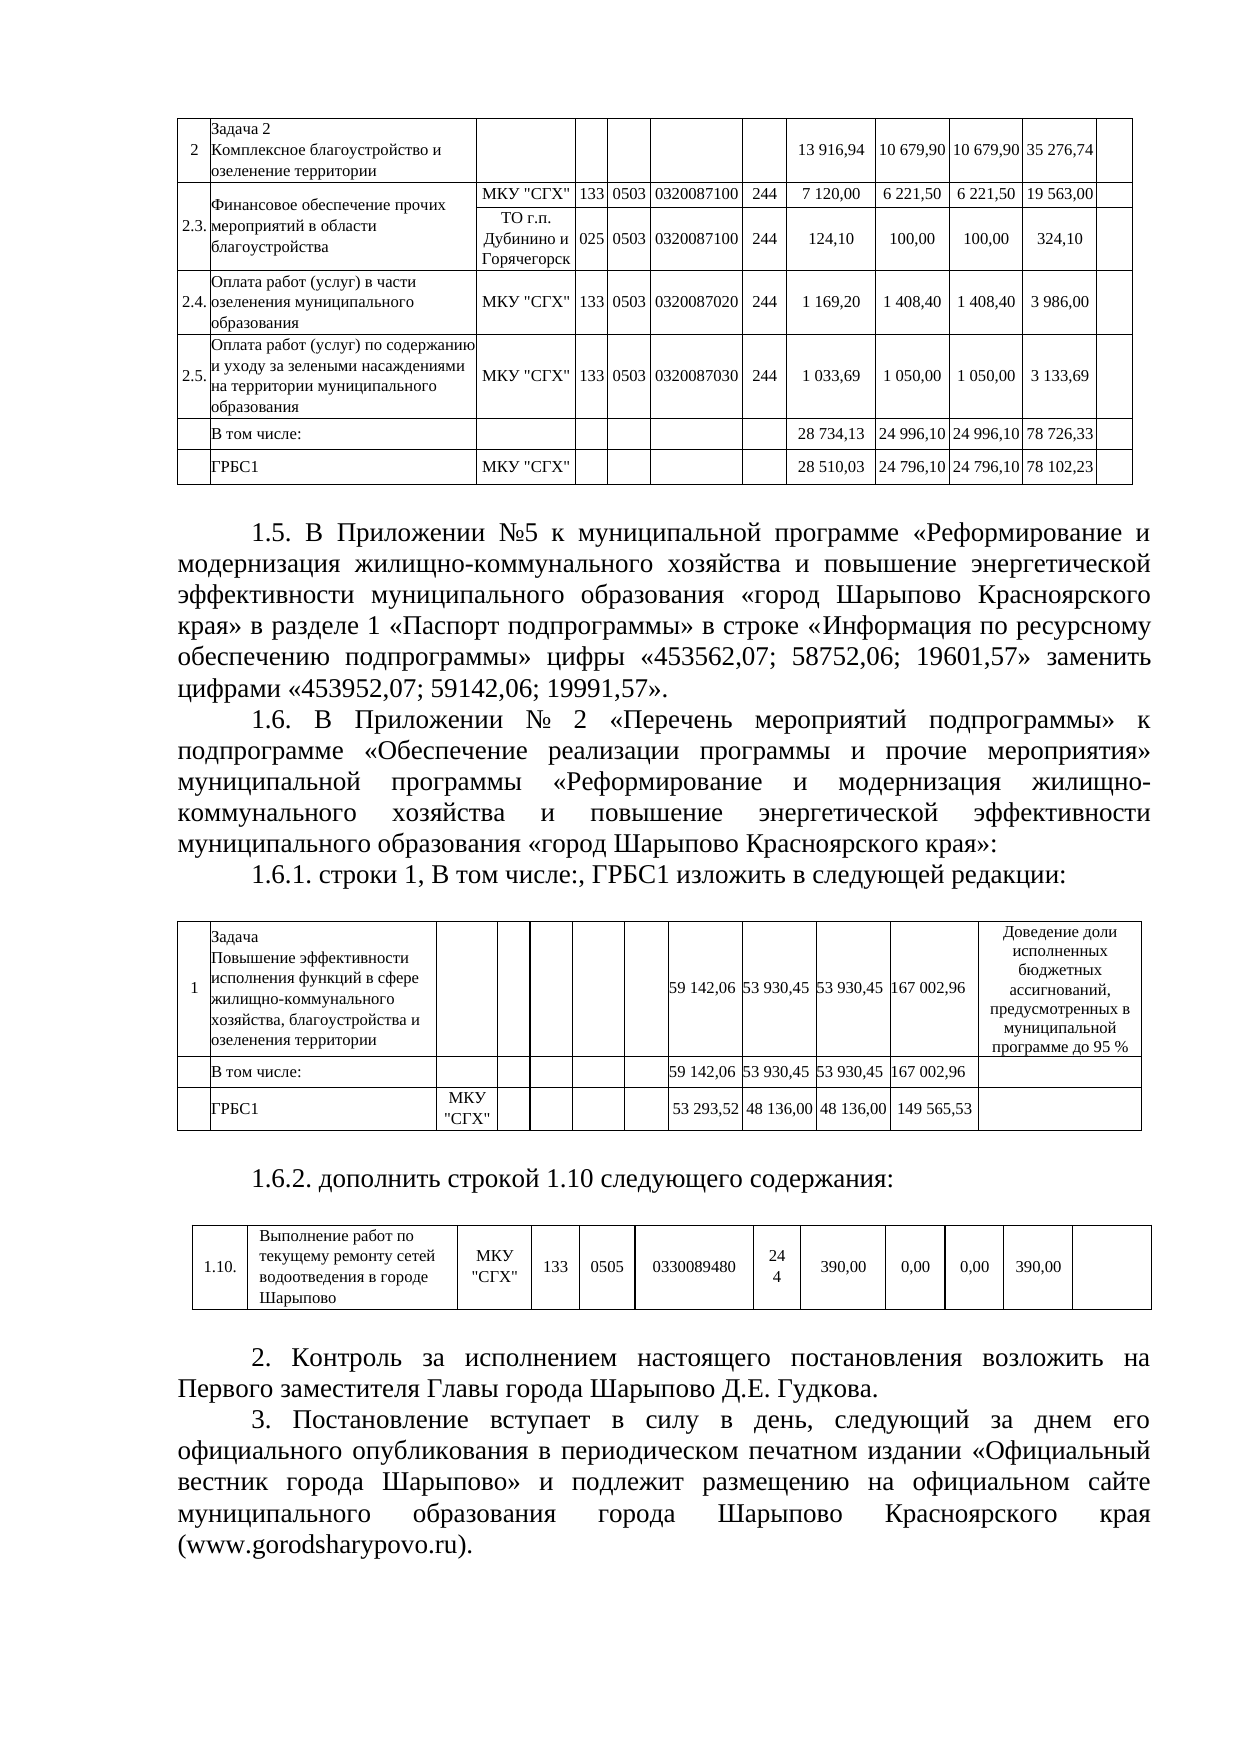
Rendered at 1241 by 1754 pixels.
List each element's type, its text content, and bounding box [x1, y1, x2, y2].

text 1.6.1. строки 1, В том числе:, ГРБС1 изложить в следующей редакции: [177, 858, 1152, 890]
table_cell [743, 119, 786, 182]
table_cell 133 [576, 183, 607, 207]
table_cell [979, 1082, 1141, 1087]
table_cell Задача 2 Комплексное благоустройство и озеленение территории [211, 119, 476, 182]
table_header 1 [178, 922, 210, 1056]
table_cell 133 [576, 271, 607, 334]
table_cell 2.5. [178, 335, 210, 418]
table_cell 167 002,96 [891, 1057, 978, 1087]
table_cell 53 930,45 [743, 1057, 816, 1087]
table_header 0,00 [886, 1226, 944, 1309]
table_cell 3 986,00 [1023, 271, 1096, 334]
table_cell 48 136,00 [743, 1088, 816, 1130]
table_cell 24 796,10 [950, 450, 1022, 484]
table_cell 7 120,00 [787, 183, 875, 207]
table_header [498, 922, 529, 1056]
table_cell 28 510,03 [787, 450, 875, 484]
table_cell 0320087100 [651, 183, 742, 207]
table_cell [531, 1088, 572, 1130]
table_cell [743, 419, 786, 449]
table_cell 10 679,90 [950, 119, 1022, 182]
table_cell 244 [743, 271, 786, 334]
table_cell 1 408,40 [876, 271, 949, 334]
table_cell 1 050,00 [876, 335, 949, 418]
table_cell МКУ "СГХ" [477, 271, 575, 334]
table_header 0505 [580, 1226, 634, 1309]
text 1.5. В Приложении №5 к муниципальной программе «Реформирование и модернизация жилищно-коммунального хозяйства и повышение энергетической эффективности муниципального образования «город Шарыпово Красноярского края» в разделе 1 «Паспорт подпрограммы» в строке «Информация по ресурсному обеспечению подпрограммы» цифры «453562,07; 58752,06; 19601,57» заменить цифрами «453952,07; 59142,06; 19991,57». [177, 516, 1152, 703]
table_cell [531, 1057, 572, 1087]
table_cell 24 996,10 [950, 419, 1022, 449]
table_cell 244 [743, 335, 786, 418]
table_cell 28 734,13 [787, 419, 875, 449]
table_cell 78 102,23 [1023, 450, 1096, 484]
table_cell В том числе: [211, 419, 476, 449]
table_cell 244 [743, 208, 786, 270]
table_cell 53 293,52 [669, 1088, 742, 1130]
table_cell 1 033,69 [787, 335, 875, 418]
table_cell 3 133,69 [1023, 335, 1096, 418]
table_cell 1 169,20 [787, 271, 875, 334]
table_header Задача Повышение эффективности исполнения функций в сфере жилищно-коммунального хозяйства, благоустройства и озеленения территории [211, 922, 436, 1056]
table_cell 025 [576, 208, 607, 270]
table_cell [178, 450, 210, 484]
table_header 390,00 [1004, 1226, 1072, 1309]
table_cell 2.3. [178, 183, 210, 270]
table_cell [1097, 419, 1132, 424]
table_header [437, 922, 497, 1056]
table_cell МКУ "СГХ" [477, 183, 575, 207]
table_cell [1097, 249, 1132, 270]
table_cell [979, 1088, 1141, 1130]
table_cell 149 565,53 [891, 1088, 978, 1130]
table_header [625, 922, 668, 1056]
table_header 0,00 [946, 1226, 1003, 1309]
text 3. Постановление вступает в силу в день, следующий за днем его официального опубликования в периодическом печатном издании «Официальный вестник города Шарыпово» и подлежит размещению на официальном сайте муниципального образования города Шарыпово Красноярского края (www.gorodsharypovo.ru). [177, 1403, 1152, 1559]
table_cell 0503 [608, 335, 650, 418]
table_cell 2 [178, 119, 210, 182]
table_cell Оплата работ (услуг) в части озеленения муниципального образования [211, 271, 476, 334]
table_cell 78 726,33 [1023, 419, 1096, 449]
table_cell МКУ "СГХ" [477, 335, 575, 418]
table_cell 19 563,00 [1023, 183, 1096, 207]
table_cell [477, 119, 575, 182]
table_cell [477, 419, 575, 449]
table_cell [573, 1088, 624, 1130]
table_cell [979, 1057, 1141, 1062]
table_cell [1097, 271, 1132, 293]
table_cell [1097, 335, 1132, 367]
table_cell 133 [576, 335, 607, 418]
table_cell 0320087100 [651, 208, 742, 270]
table_cell [498, 1088, 529, 1130]
table_cell 48 136,00 [817, 1088, 890, 1130]
table_header 244 [754, 1226, 800, 1309]
table_header 133 [532, 1226, 579, 1309]
table_cell [608, 119, 650, 182]
table_cell [651, 419, 742, 449]
table_cell [178, 1057, 210, 1087]
table_cell 0320087020 [651, 271, 742, 334]
text 1.6.2. дополнить строкой 1.10 следующего содержания: [177, 1162, 1152, 1193]
table_cell [437, 1057, 497, 1087]
table_cell 100,00 [950, 208, 1022, 270]
table_cell 24 796,10 [876, 450, 949, 484]
table_cell [625, 1057, 668, 1087]
table_cell 1 408,40 [950, 271, 1022, 334]
table_cell ТО г.п. Дубинино и Горячегорск [477, 208, 575, 270]
table_cell 6 221,50 [950, 183, 1022, 207]
table_cell 10 679,90 [876, 119, 949, 182]
table_cell [1097, 119, 1132, 141]
table_cell [743, 450, 786, 484]
table_cell 0320087030 [651, 335, 742, 418]
table_cell 100,00 [876, 208, 949, 270]
table_cell 59 142,06 [669, 1057, 742, 1087]
table_header 390,00 [801, 1226, 885, 1309]
table_header Выполнение работ по текущему ремонту сетей водоотведения в городе Шарыпово [248, 1226, 457, 1309]
table_cell [651, 450, 742, 484]
table_cell 53 930,45 [817, 1057, 890, 1087]
text 1.6. В Приложении № 2 «Перечень мероприятий подпрограммы» к подпрограмме «Обеспечение реализации программы и прочие мероприятия» муниципальной программы «Реформирование и модернизация жилищно-коммунального хозяйства и повышение энергетической эффективности муниципального образования «город Шарыпово Красноярского края»: [177, 703, 1152, 858]
table_cell [1097, 160, 1132, 182]
table_cell 0503 [608, 183, 650, 207]
table_cell В том числе: [211, 1057, 436, 1087]
table_cell 0503 [608, 271, 650, 334]
table_cell МКУ "СГХ" [437, 1088, 497, 1130]
table_cell Финансовое обеспечение прочих мероприятий в области благоустройства [211, 183, 476, 270]
table_cell [576, 119, 607, 182]
table_cell 35 276,74 [1023, 119, 1096, 182]
table_header 167 002,96 [891, 922, 978, 1056]
table_cell [608, 450, 650, 484]
table_cell [178, 1088, 210, 1130]
table_header 0330089480 [636, 1226, 753, 1309]
table_cell 1 050,00 [950, 335, 1022, 418]
table_header [1073, 1226, 1151, 1309]
table_cell [1097, 386, 1132, 418]
table_cell [651, 119, 742, 182]
table_cell 124,10 [787, 208, 875, 270]
text 2. Контроль за исполнением настоящего постановления возложить на Первого заместителя Главы города Шарыпово Д.Е. Гудкова. [177, 1341, 1152, 1403]
table_cell МКУ "СГХ" [477, 450, 575, 484]
table_cell [573, 1057, 624, 1087]
table_cell 13 916,94 [787, 119, 875, 182]
table_header 53 930,45 [743, 922, 816, 1056]
table_header 59 142,06 [669, 922, 742, 1056]
table_cell 2.4. [178, 271, 210, 334]
table_cell [576, 419, 607, 449]
table_cell 0503 [608, 208, 650, 270]
table_cell [1097, 450, 1132, 457]
table_cell [178, 419, 210, 449]
table_cell 24 996,10 [876, 419, 949, 449]
table_cell [1097, 208, 1132, 229]
table_cell [1097, 444, 1132, 449]
table_cell ГРБС1 [211, 1088, 436, 1130]
table_cell [576, 450, 607, 484]
table_cell 324,10 [1023, 208, 1096, 270]
table_cell [608, 419, 650, 449]
table_header 1.10. [193, 1226, 247, 1309]
table_header 53 930,45 [817, 922, 890, 1056]
table_cell 244 [743, 183, 786, 207]
table_cell [498, 1057, 529, 1087]
table_header МКУ "СГХ" [458, 1226, 531, 1309]
table_cell [625, 1088, 668, 1130]
table_cell ГРБС1 [211, 450, 476, 484]
table_cell Оплата работ (услуг) по содержанию и уходу за зелеными насаждениями на территории муниципального образования [211, 335, 476, 418]
table_header [531, 922, 572, 1056]
table_header [573, 922, 624, 1056]
table_cell [1097, 312, 1132, 334]
table_cell [1097, 477, 1132, 484]
table_cell 6 221,50 [876, 183, 949, 207]
